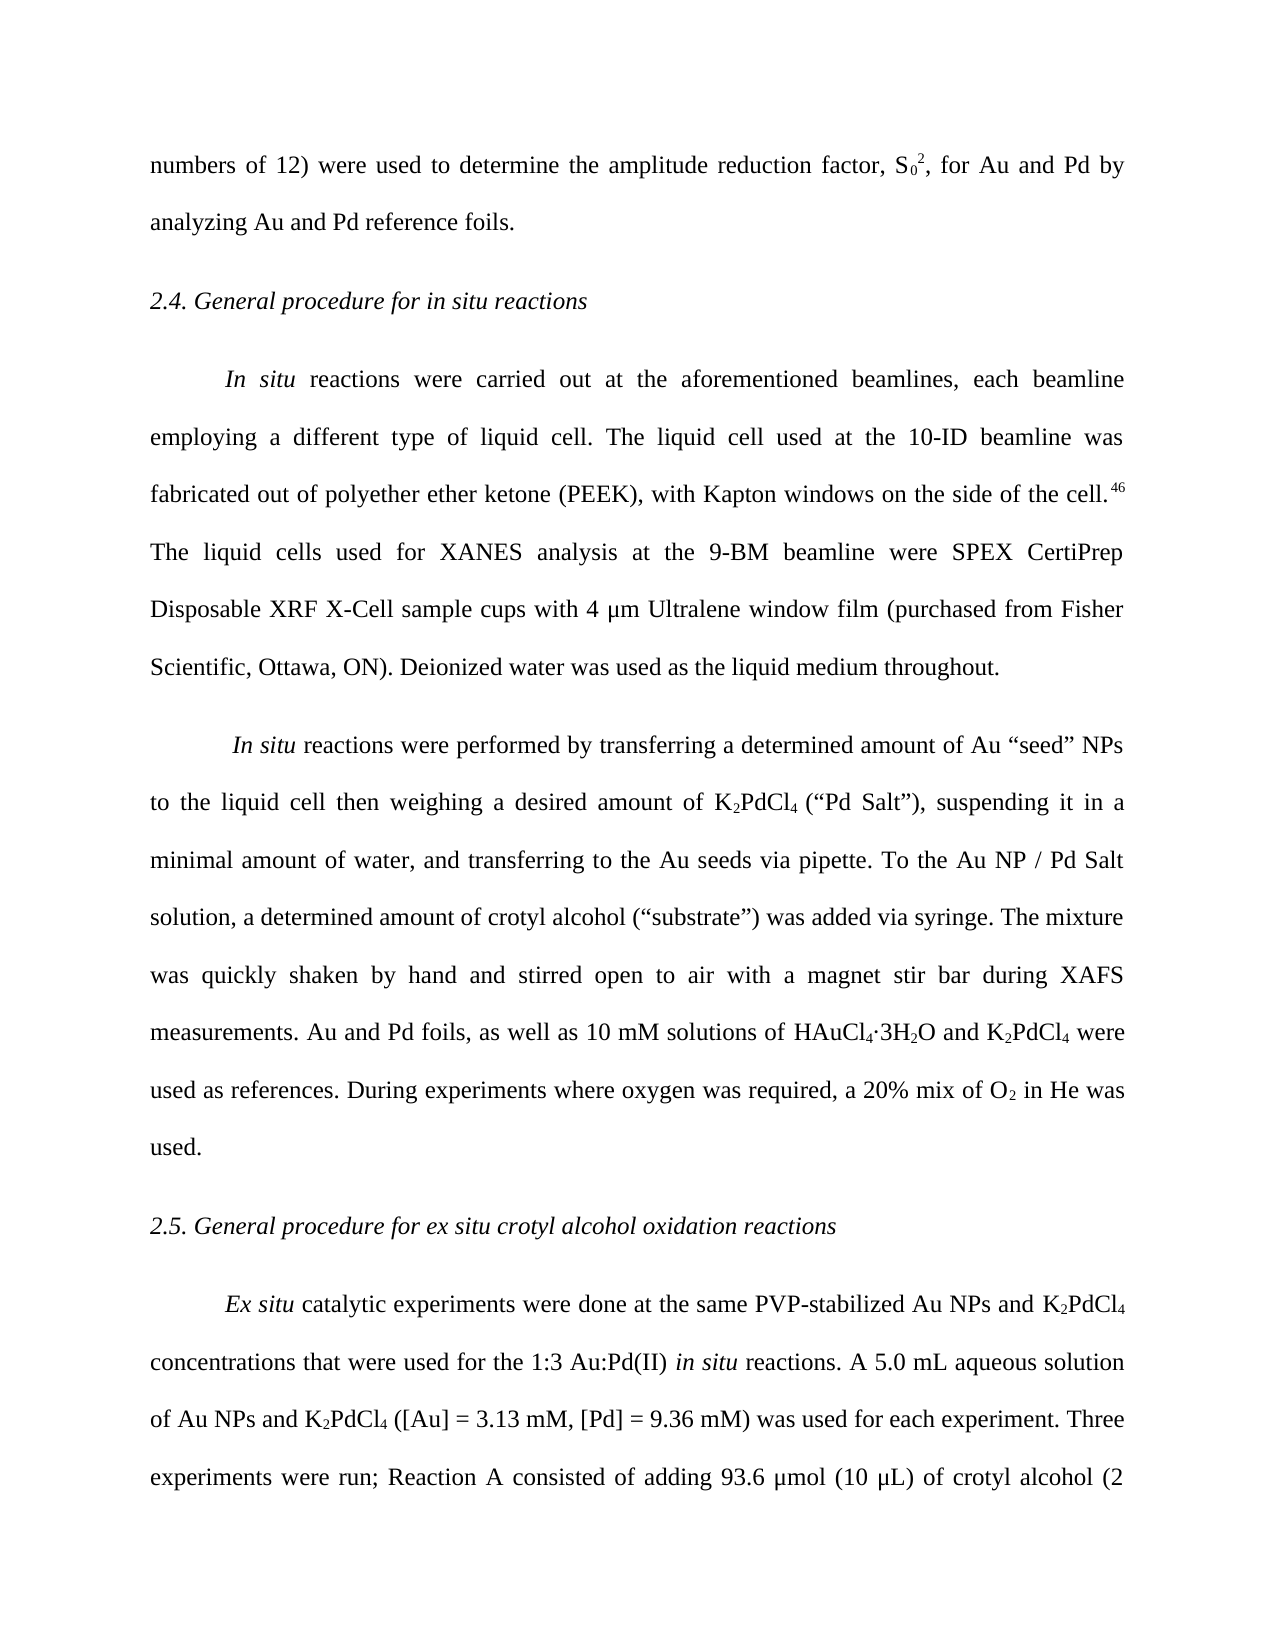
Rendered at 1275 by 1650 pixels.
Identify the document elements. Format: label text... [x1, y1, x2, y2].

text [150, 1289, 1125, 1490]
text 2.5. General procedure for ex situ crotyl alcohol oxidation reactions [150, 1211, 1125, 1239]
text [150, 150, 1125, 236]
text In situ reactions were performed by transferring a determined amount of Au “seed” NPs to the liquid cell then weighing a desired amount of K2PdCl4 (“Pd Salt”), suspending it in a minimal amount of water, and transferring to the Au seeds via pipette. To the Au NP / Pd Salt solution, a determined amount of crotyl alcohol (“substrate”) was added via syringe. The mixture was quickly shaken by hand and stirred open to air with a magnet stir bar during XAFS measurements. Au and Pd foils, as well as 10 mM solutions of HAuCl4·3H2O and K2PdCl4 were used as references. During experiments where oxygen was required, a 20% mix of O2 in He was used. [150, 730, 1125, 1161]
text 2.4. General procedure for in situ reactions [150, 286, 1125, 314]
text In situ reactions were carried out at the aforementioned beamlines, each beamline employing a different type of liquid cell. The liquid cell used at the 10-ID beamline was fabricated out of polyether ether ketone (PEEK), with Kapton windows on the side of the cell.46 The liquid cells used for XANES analysis at the 9-BM beamline were SPEX CertiPrep Disposable XRF X-Cell sample cups with 4 μm Ultralene window film (purchased from Fisher Scientific, Ottawa, ON). Deionized water was used as the liquid medium throughout. [150, 364, 1125, 680]
